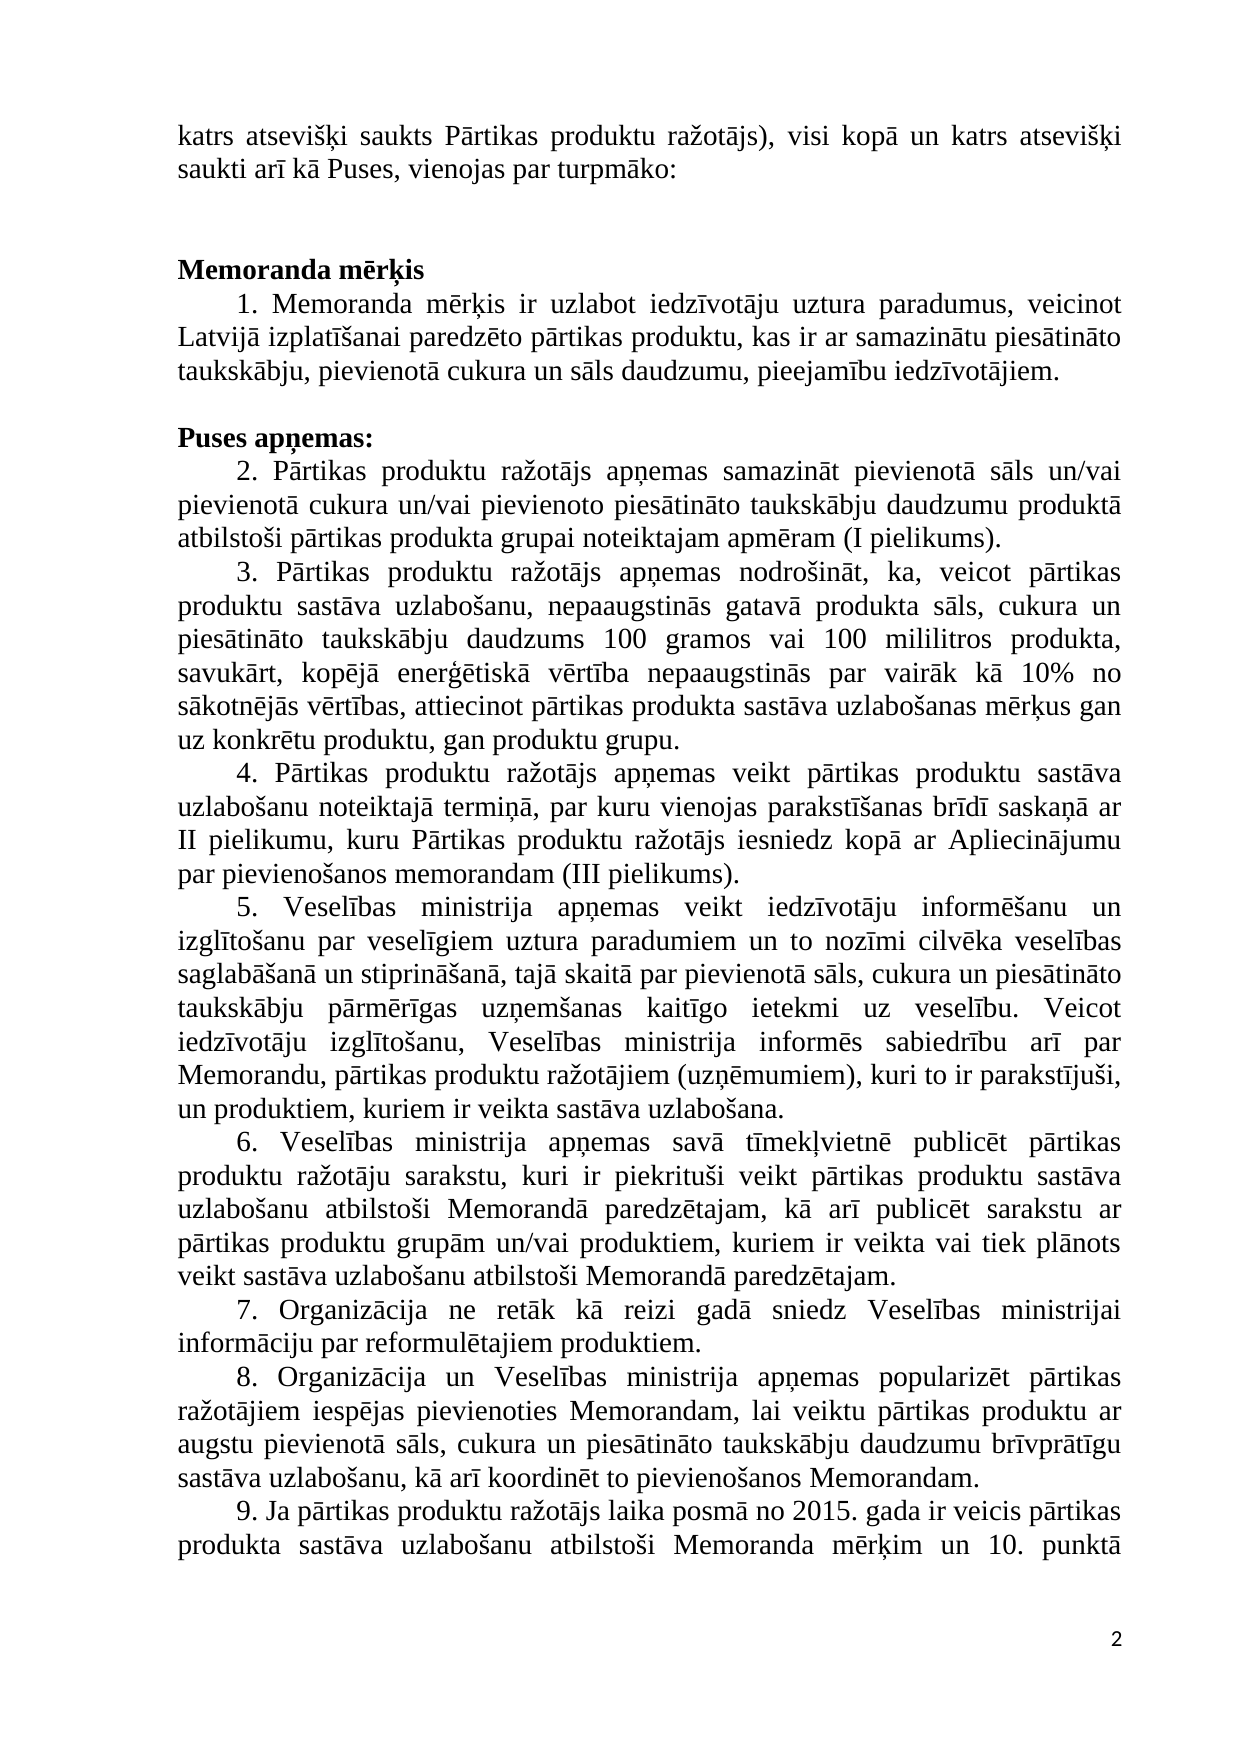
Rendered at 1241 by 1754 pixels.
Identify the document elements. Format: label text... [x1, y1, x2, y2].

text 5. Veselības ministrija apņemas veikt iedzīvotāju informēšanu un izglītošanu par veselīgiem uztura paradumiem un to nozīmi cilvēka veselības saglabāšanā un stiprināšanā, tajā skaitā par pievienotā sāls, cukura un piesātināto taukskābju pārmērīgas uzņemšanas kaitīgo ietekmi uz veselību. Veicot iedzīvotāju izglītošanu, Veselības ministrija informēs sabiedrību arī par Memorandu, pārtikas produktu ražotājiem (uzņēmumiem), kuri to ir parakstījuši, un produktiem, kuriem ir veikta sastāva uzlabošana. [177, 889, 1122, 1124]
text Memoranda mērķis [177, 252, 1122, 286]
text Puses apņemas: [177, 420, 1122, 453]
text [177, 118, 1122, 185]
text 2. Pārtikas produktu ražotājs apņemas samazināt pievienotā sāls un/vai pievienotā cukura un/vai pievienoto piesātināto taukskābju daudzumu produktā atbilstoši pārtikas produkta grupai noteiktajam apmēram (I pielikums). [177, 453, 1122, 554]
text 7. Organizācija ne retāk kā reizi gadā sniedz Veselības ministrijai informāciju par reformulētajiem produktiem. [177, 1292, 1122, 1359]
text 1. Memoranda mērķis ir uzlabot iedzīvotāju uztura paradumus, veicinot Latvijā izplatīšanai paredzēto pārtikas produktu, kas ir ar samazinātu piesātināto taukskābju, pievienotā cukura un sāls daudzumu, pieejamību iedzīvotājiem. [177, 286, 1122, 386]
text 6. Veselības ministrija apņemas savā tīmekļvietnē publicēt pārtikas produktu ražotāju sarakstu, kuri ir piekrituši veikt pārtikas produktu sastāva uzlabošanu atbilstoši Memorandā paredzētajam, kā arī publicēt sarakstu ar pārtikas produktu grupām un/vai produktiem, kuriem ir veikta vai tiek plānots veikt sastāva uzlabošanu atbilstoši Memorandā paredzētajam. [177, 1124, 1122, 1292]
text 3. Pārtikas produktu ražotājs apņemas nodrošināt, ka, veicot pārtikas produktu sastāva uzlabošanu, nepaaugstinās gatavā produkta sāls, cukura un piesātināto taukskābju daudzums 100 gramos vai 100 mililitros produkta, savukārt, kopējā enerģētiskā vērtība nepaaugstinās par vairāk kā 10% no sākotnējās vērtības, attiecinot pārtikas produkta sastāva uzlabošanas mērķus gan uz konkrētu produktu, gan produktu grupu. [177, 554, 1122, 755]
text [177, 1493, 1122, 1560]
text 8. Organizācija un Veselības ministrija apņemas popularizēt pārtikas ražotājiem iespējas pievienoties Memorandam, lai veiktu pārtikas produktu ar augstu pievienotā sāls, cukura un piesātināto taukskābju daudzumu brīvprātīgu sastāva uzlabošanu, kā arī koordinēt to pievienošanos Memorandam. [177, 1359, 1122, 1493]
text 4. Pārtikas produktu ražotājs apņemas veikt pārtikas produktu sastāva uzlabošanu noteiktajā termiņā, par kuru vienojas parakstīšanas brīdī saskaņā ar II pielikumu, kuru Pārtikas produktu ražotājs iesniedz kopā ar Apliecinājumu par pievienošanos memorandam (III pielikums). [177, 755, 1122, 889]
